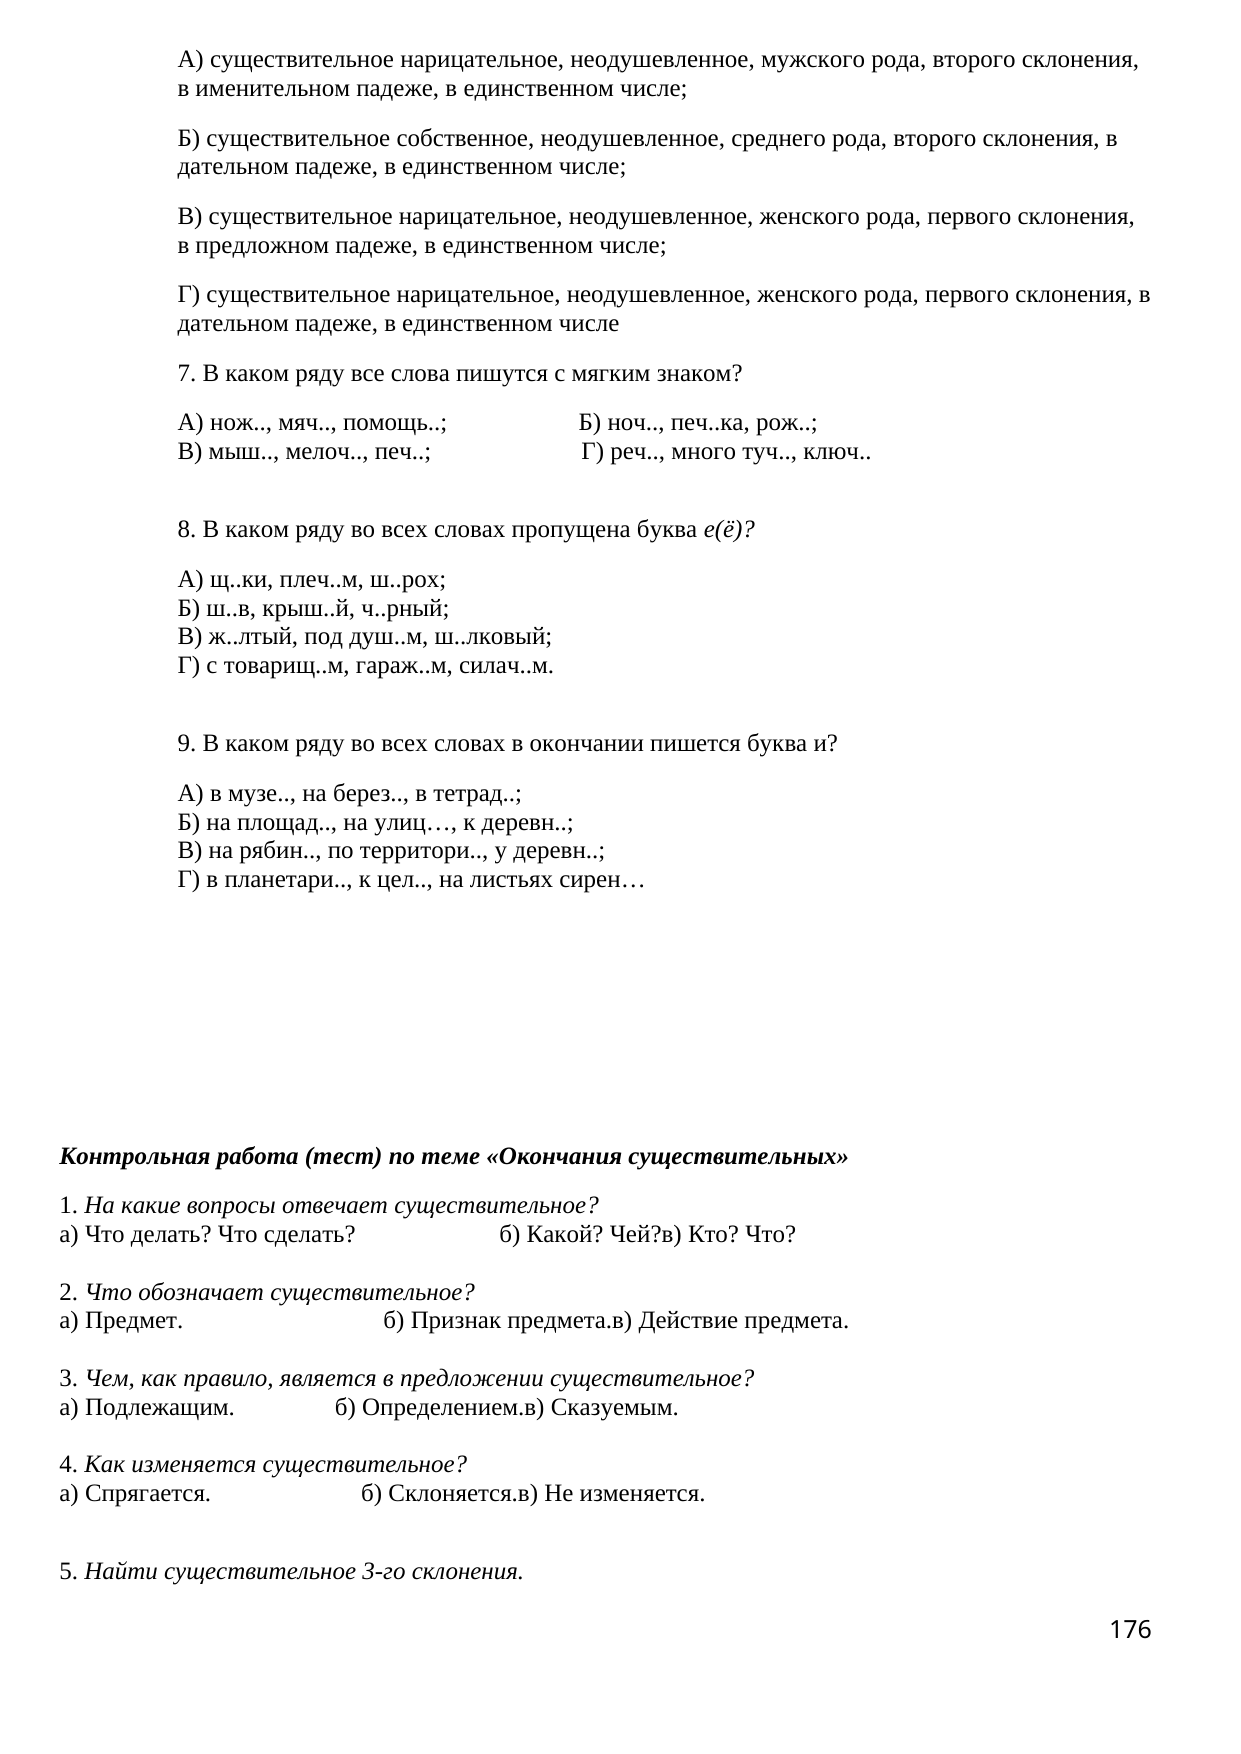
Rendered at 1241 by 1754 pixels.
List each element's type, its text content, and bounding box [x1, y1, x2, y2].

text Г) с товарищ..м, гараж..м, силач..м. [177, 650, 1152, 679]
text Б) существительное собственное, неодушевленное, среднего рода, второго склонения, в дательном падеже, в единственном числе; [177, 123, 1152, 180]
text а) Что делать? Что сделать? б) Какой? Чей?в) Кто? Что? [59, 1219, 1152, 1248]
text а) Предмет. б) Признак предмета.в) Действие предмета. [59, 1306, 1152, 1334]
text Б) на площад.., на улиц…, к деревн..; [177, 807, 1152, 836]
text А) в музе.., на берез.., в тетрад..; [177, 778, 1152, 807]
text В) на рябин.., по территори.., у деревн..; [177, 836, 1152, 864]
text В) мыш.., мелоч.., печ..; Г) реч.., много туч.., ключ.. [177, 436, 1152, 465]
text А) нож.., мяч.., помощь..; Б) ноч.., печ..ка, рож..; [177, 407, 1152, 436]
text Г) в планетари.., к цел.., на листьях сирен… [177, 864, 1152, 893]
text В) ж..лтый, под душ..м, ш..лковый; [177, 621, 1152, 650]
text А) существительное нарицательное, неодушевленное, мужского рода, второго склонения, в именительном падеже, в единственном числе; [177, 44, 1152, 102]
text 1. На какие вопросы отвечает существительное? [59, 1191, 1152, 1219]
text Б) ш..в, крыш..й, ч..рный; [177, 593, 1152, 621]
text 9. В каком ряду во всех словах в окончании пишется буква и? [177, 728, 1152, 757]
text 5. Найти существительное 3-го склонения. [59, 1556, 1152, 1585]
text 7. В каком ряду все слова пишутся с мягким знаком? [177, 358, 1152, 386]
text 2. Что обозначает существительное? [59, 1277, 1152, 1306]
text а) Спрягается. б) Склоняется.в) Не изменяется. [59, 1478, 1152, 1507]
text 4. Как изменяется существительное? [59, 1449, 1152, 1478]
text А) щ..ки, плеч..м, ш..рох; [177, 564, 1152, 593]
text Г) существительное нарицательное, неодушевленное, женского рода, первого склонения, в дательном падеже, в единственном числе [177, 279, 1152, 337]
text 3. Чем, как правило, является в предложении существительное? [59, 1363, 1152, 1392]
text а) Подлежащим. б) Определением.в) Сказуемым. [59, 1392, 1152, 1421]
text Контрольная работа (тест) по теме «Окончания существительных» [59, 1141, 1152, 1170]
text 8. В каком ряду во всех словах пропущена буква е(ё)? [177, 514, 1152, 543]
text В) существительное нарицательное, неодушевленное, женского рода, первого склонения, в предложном падеже, в единственном числе; [177, 201, 1152, 258]
